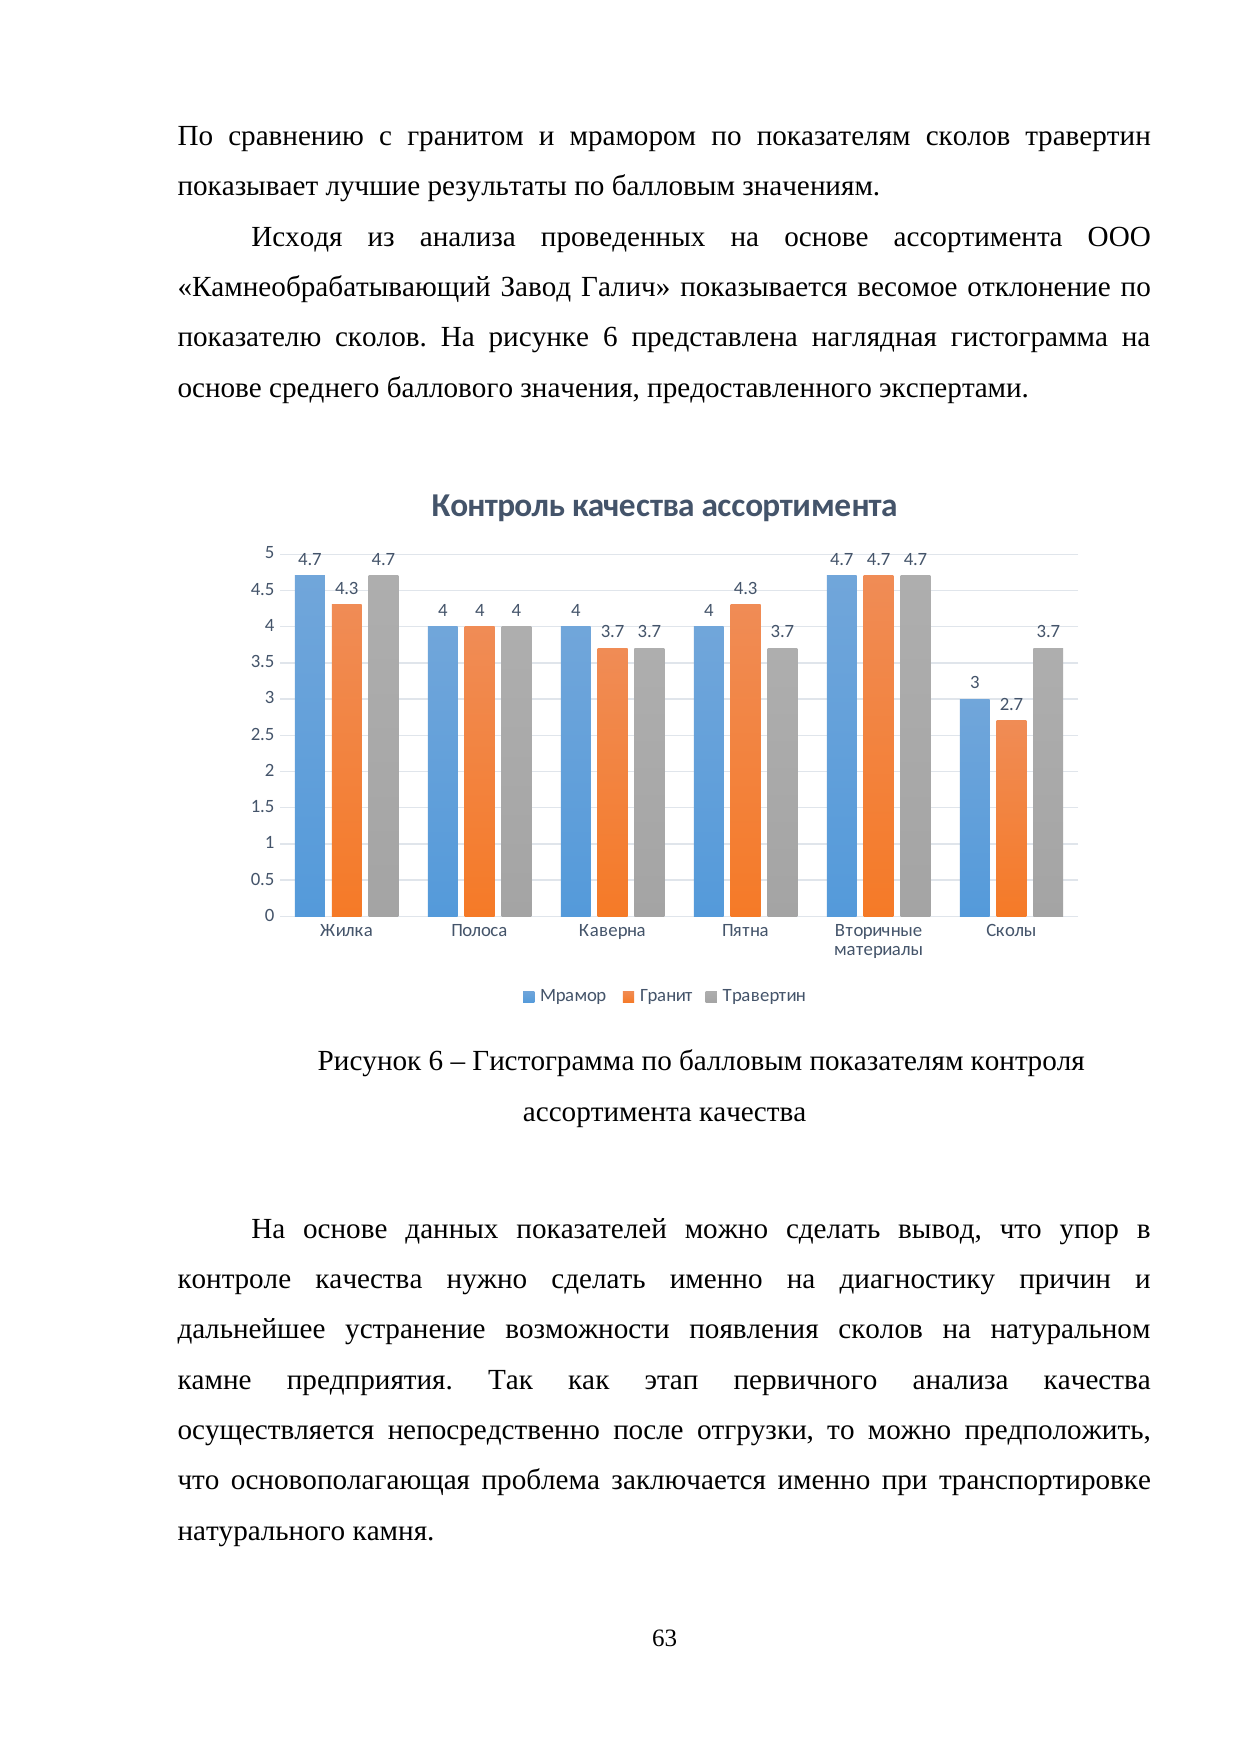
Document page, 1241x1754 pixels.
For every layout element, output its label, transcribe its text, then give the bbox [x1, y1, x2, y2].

text Исходя из анализа проведенных на основе ассортимента ООО «Камнеобрабатывающий Завод Галич» показывается весомое отклонение по показателю сколов. На рисунке 6 представлена наглядная гистограмма на основе среднего баллового значения, предоставленного экспертами. [177, 219, 1152, 403]
text Рисунок 6 – Гистограмма по балловым показателям контроля ассортимента качества [177, 1043, 1152, 1127]
text На основе данных показателей можно сделать вывод, что упор в контроле качества нужно сделать именно на диагностику причин и дальнейшее устранение возможности появления сколов на натуральном камне предприятия. Так как этап первичного анализа качества осуществляется непосредственно после отгрузки, то можно предположить, что основополагающая проблема заключается именно при транспортировке натурального камня. [177, 1211, 1152, 1546]
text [177, 118, 1152, 202]
